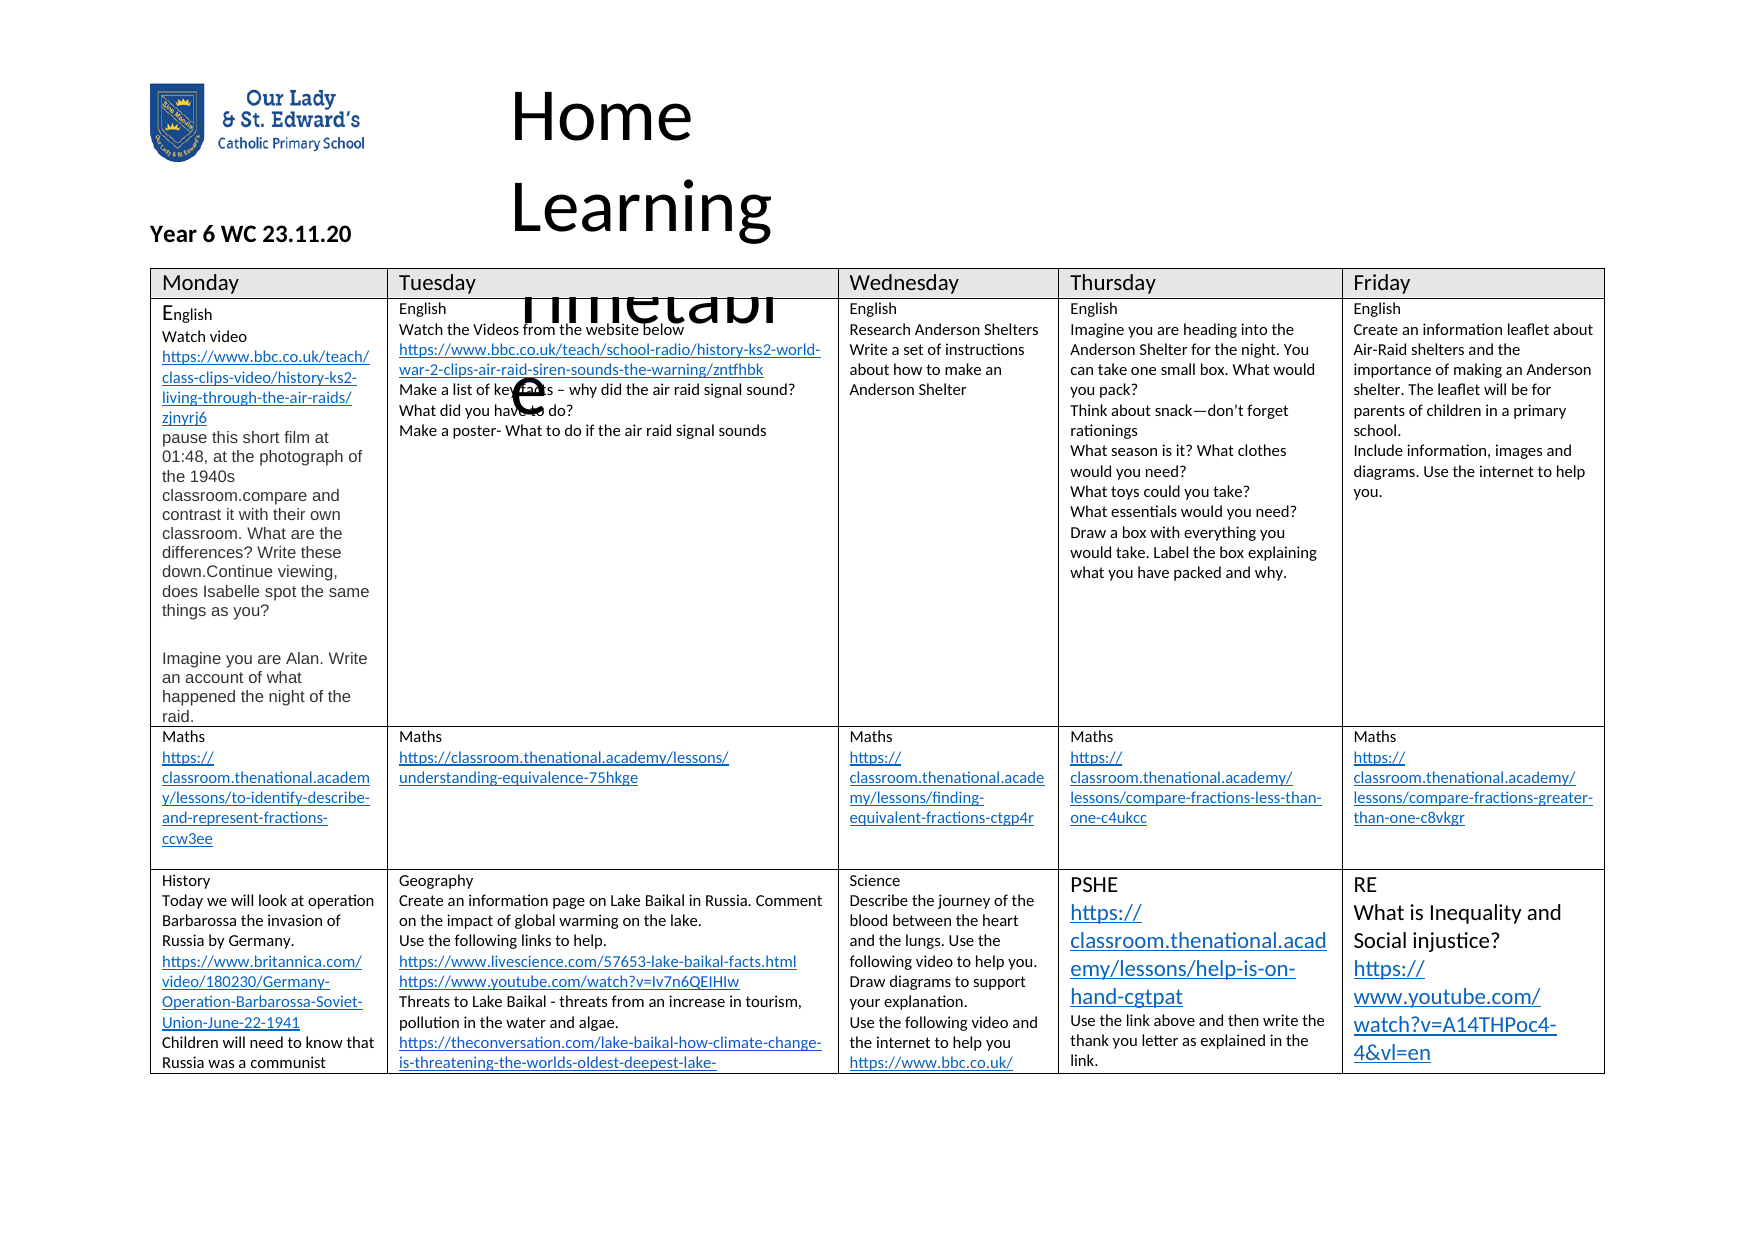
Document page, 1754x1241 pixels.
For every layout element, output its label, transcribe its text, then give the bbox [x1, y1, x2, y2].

table_cell English Watch video https://www.bbc.co.uk/teach/class-clips-video/history-ks2-living-through-the-air-raids/zjnyrj6 pause this short film at 01:48, at the photograph of the 1940s classroom.compare and contrast it with their own classroom. What are the differences? Write these down.Continue viewing, does Isabelle spot the same things as you? Imagine you are Alan. Write an account of what happened the night of the raid. [151, 299, 387, 726]
table_header Friday [1343, 269, 1604, 297]
table_header Tuesday [388, 269, 838, 297]
text Year 6 WC 23.11.20 [150, 218, 1604, 248]
table_cell Maths https://classroom.thenational.academy/lessons/to-identify-describe-and-represent-fractions-ccw3ee [151, 727, 387, 869]
table_cell Maths https://classroom.thenational.academy/lessons/understanding-equivalence-75hkge [388, 727, 838, 869]
table_cell English Watch the Videos from the website below https://www.bbc.co.uk/teach/school-radio/history-ks2-world-war-2-clips-air-raid-siren-sounds-the-warning/zntfhbk Make a list of key facts – why did the air raid signal sound? What did you have to do? Make a poster- What to do if the air raid signal sounds [388, 299, 838, 726]
table_header Wednesday [839, 269, 1058, 297]
table_cell Maths https://classroom.thenational.academy/lessons/compare-fractions-greater-than-one-c8vkgr [1343, 727, 1604, 869]
table_cell English Research Anderson Shelters Write a set of instructions about how to make an Anderson Shelter [839, 299, 1058, 726]
table_cell Maths https://classroom.thenational.academy/lessons/compare-fractions-less-than-one-c4ukcc [1059, 727, 1342, 869]
table_cell English Create an information leaflet about Air-Raid shelters and the importance of making an Anderson shelter. The leaflet will be for parents of children in a primary school. Include information, images and diagrams. Use the internet to help you. [1343, 299, 1604, 726]
picture [150, 73, 369, 171]
table_cell English Imagine you are heading into the Anderson Shelter for the night. You can take one small box. What would you pack? Think about snack—don’t forget rationings What season is it? What clothes would you need? What toys could you take? What essentials would you need? Draw a box with everything you would take. Label the box explaining what you have packed and why. [1059, 299, 1342, 726]
table_cell Maths https://classroom.thenational.academy/lessons/finding-equivalent-fractions-ctgp4r [839, 727, 1058, 869]
table_header Monday [151, 269, 387, 297]
table_header Thursday [1059, 269, 1342, 297]
